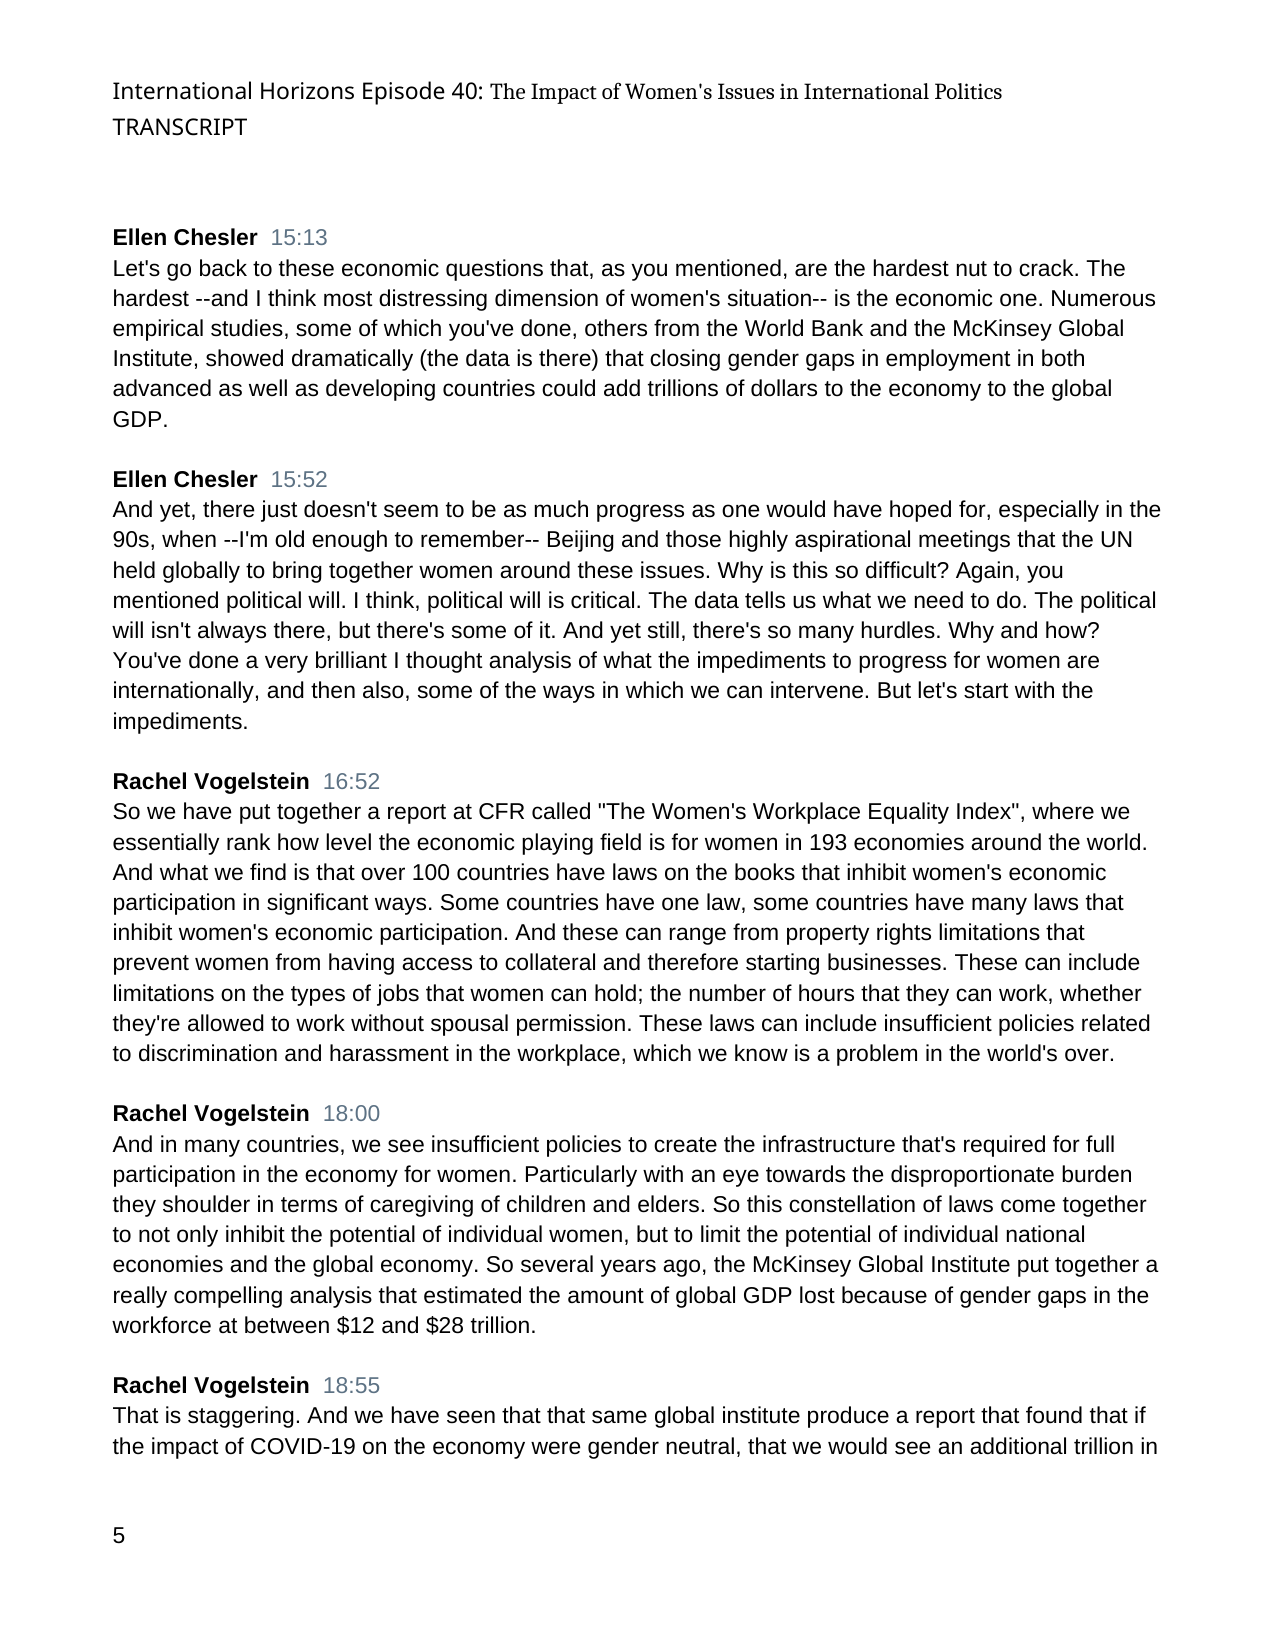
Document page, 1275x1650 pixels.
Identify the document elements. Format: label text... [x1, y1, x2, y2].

text Ellen Chesler 15:52 [112, 466, 1162, 492]
text Rachel Vogelstein 18:55 [112, 1372, 1162, 1398]
text Rachel Vogelstein 18:00 [112, 1100, 1162, 1127]
text Rachel Vogelstein 16:52 [112, 768, 1162, 794]
text And yet, there just doesn't seem to be as much progress as one would have hoped for, especially in the 90s, when --I'm old enough to remember-- Beijing and those highly aspirational meetings that the UN held globally to bring together women around these issues. Why is this so difficult? Again, you mentioned political will. I think, political will is critical. The data tells us what we need to do. The political will isn't always there, but there's some of it. And yet still, there's so many hurdles. Why and how? You've done a very brilliant I thought analysis of what the impediments to progress for women are internationally, and then also, some of the ways in which we can intervene. But let's start with the impediments. [112, 496, 1162, 734]
text Let's go back to these economic questions that, as you mentioned, are the hardest nut to crack. The hardest --and I think most distressing dimension of women's situation-- is the economic one. Numerous empirical studies, some of which you've done, others from the World Bank and the McKinsey Global Institute, showed dramatically (the data is there) that closing gender gaps in employment in both advanced as well as developing countries could add trillions of dollars to the economy to the global GDP. [112, 254, 1162, 432]
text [112, 1402, 1162, 1459]
text And in many countries, we see insufficient policies to create the infrastructure that's required for full participation in the economy for women. Particularly with an eye towards the disproportionate burden they shoulder in terms of caregiving of children and elders. So this constellation of laws come together to not only inhibit the potential of individual women, but to limit the potential of individual national economies and the global economy. So several years ago, the McKinsey Global Institute put together a really compelling analysis that estimated the amount of global GDP lost because of gender gaps in the workforce at between $12 and $28 trillion. [112, 1131, 1162, 1338]
text Ellen Chesler 15:13 [112, 224, 1162, 251]
text So we have put together a report at CFR called "The Women's Workplace Equality Index", where we essentially rank how level the economic playing field is for women in 193 economies around the world. And what we find is that over 100 countries have laws on the books that inhibit women's economic participation in significant ways. Some countries have one law, some countries have many laws that inhibit women's economic participation. And these can range from property rights limitations that prevent women from having access to collateral and therefore starting businesses. These can include limitations on the types of jobs that women can hold; the number of hours that they can work, whether they're allowed to work without spousal permission. These laws can include insufficient policies related to discrimination and harassment in the workplace, which we know is a problem in the world's over. [112, 798, 1162, 1066]
